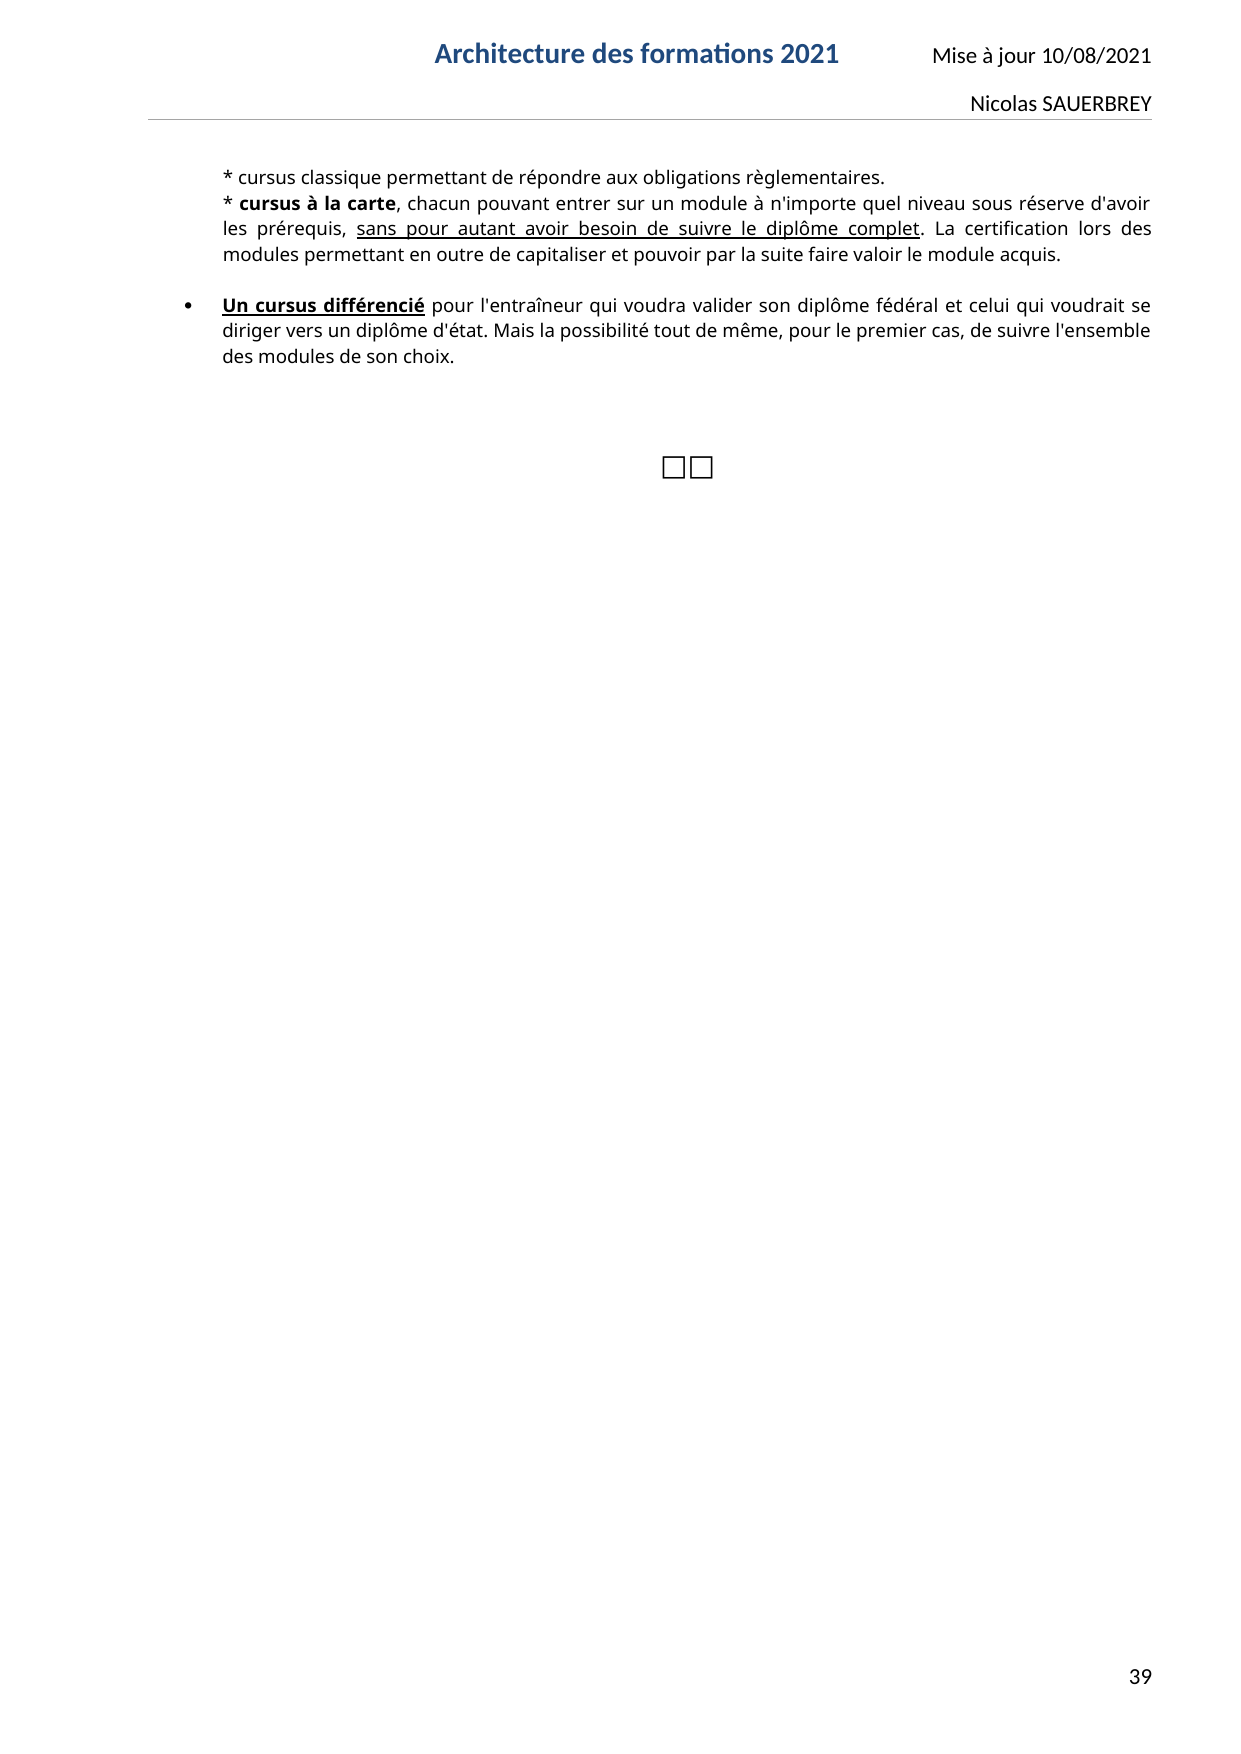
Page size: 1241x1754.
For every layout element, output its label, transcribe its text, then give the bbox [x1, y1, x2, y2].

list □□ [223, 444, 1152, 484]
list Un cursus différencié pour l'entraîneur qui voudra valider son diplôme fédéral et celui qui voudrait se diriger vers un diplôme d'état. Mais la possibilité tout de même, pour le premier cas, de suivre l'ensemble des modules de son choix. [185, 292, 1152, 369]
list * cursus à la carte, chacun pouvant entrer sur un module à n'importe quel niveau sous réserve d'avoir les prérequis, sans pour autant avoir besoin de suivre le diplôme complet. La certification lors des modules permettant en outre de capitaliser et pouvoir par la suite faire valoir le module acquis. [223, 190, 1152, 267]
list * cursus classique permettant de répondre aux obligations règlementaires. [223, 165, 1152, 190]
